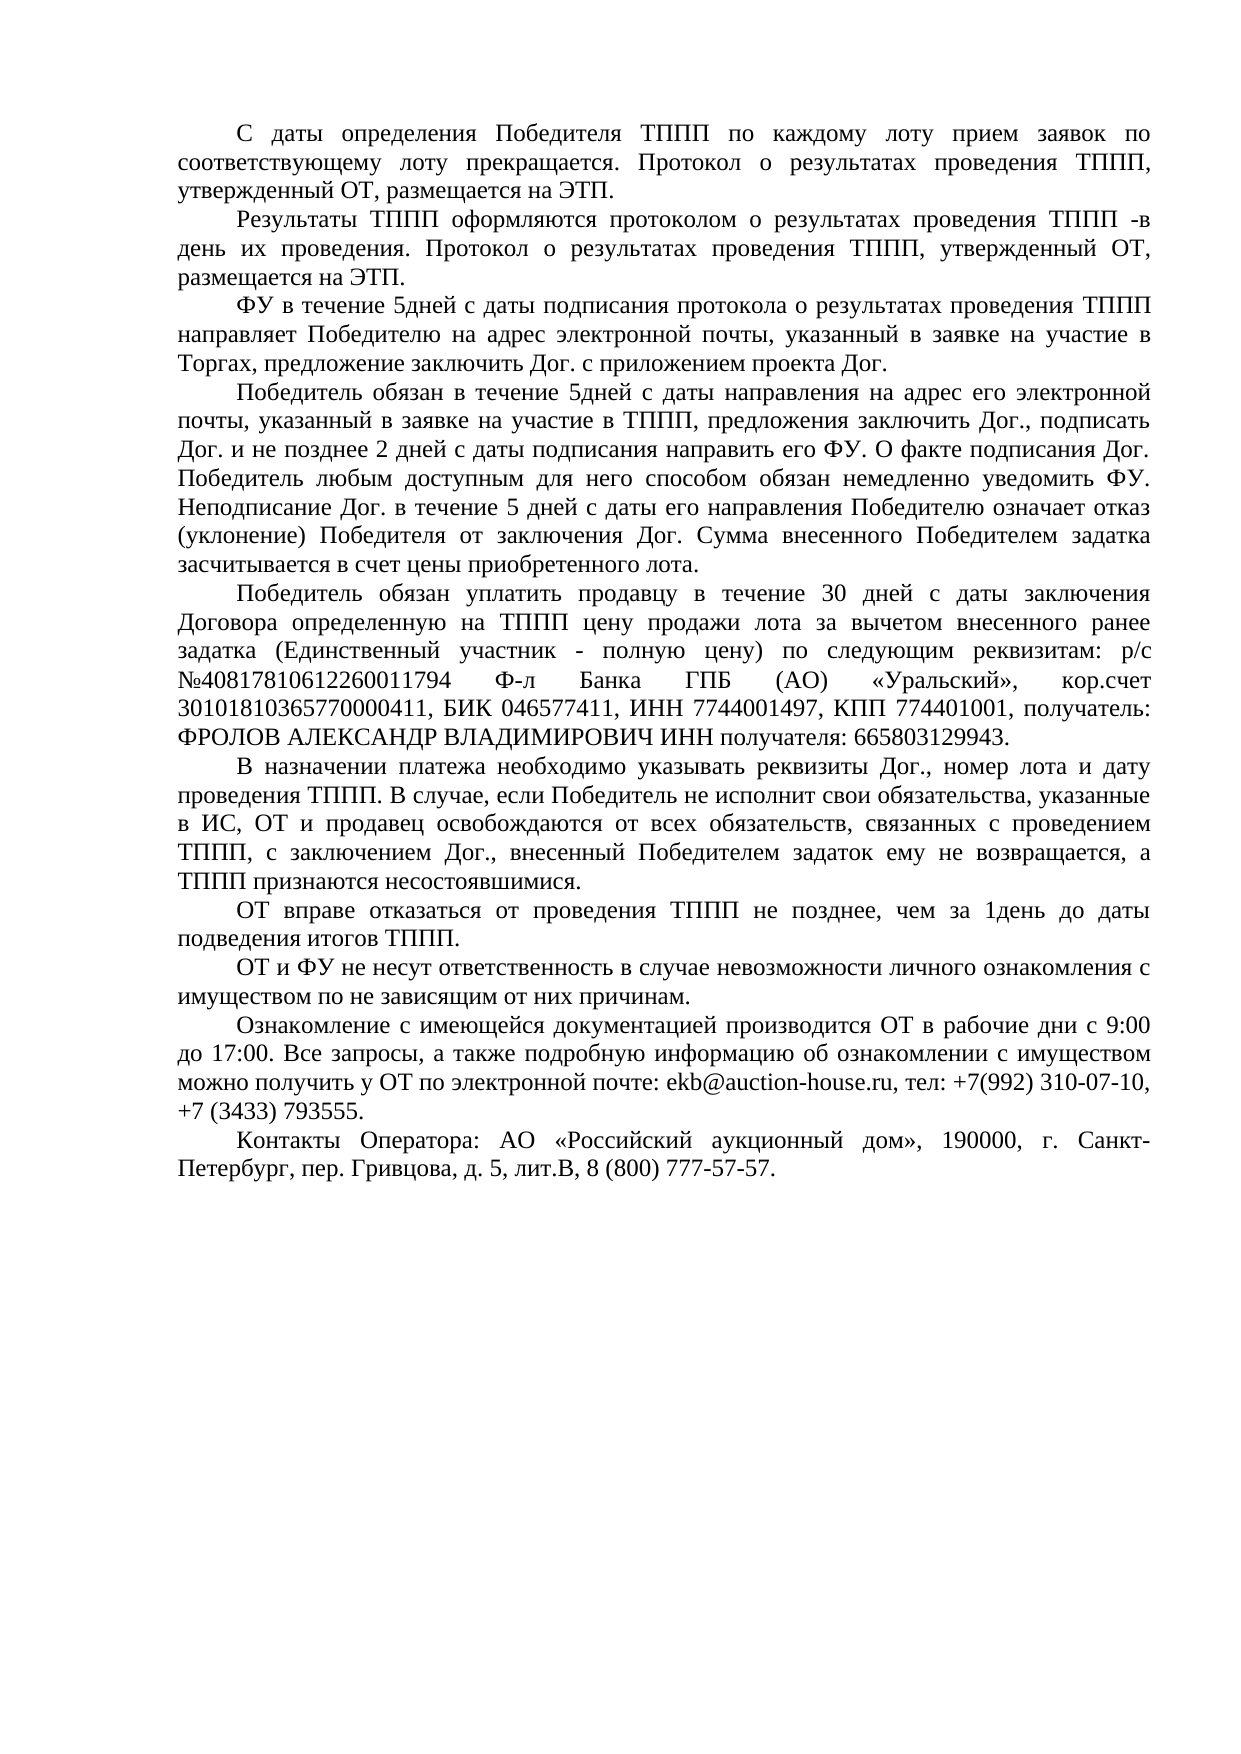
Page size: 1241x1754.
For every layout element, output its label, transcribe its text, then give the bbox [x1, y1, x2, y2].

text Ознакомление с имеющейся документацией производится ОТ в рабочие дни с 9:00 до 17:00. Все запросы, а также подробную информацию об ознакомлении с имуществом можно получить у ОТ по электронной почте: ekb@auction-house.ru, тел: +7(992) 310-07-10, +7 (3433) 793555. [177, 1010, 1152, 1125]
text Контакты Оператора: АО «Российский аукционный дом», 190000, г. Санкт-Петербург, пер. Гривцова, д. 5, лит.В, 8 (800) 777-57-57. [177, 1125, 1152, 1182]
text Победитель обязан в течение 5дней с даты направления на адрес его электронной почты, указанный в заявке на участие в ТППП, предложения заключить Дог., подписать Дог. и не позднее 2 дней с даты подписания направить его ФУ. О факте подписания Дог. Победитель любым доступным для него способом обязан немедленно уведомить ФУ. Неподписание Дог. в течение 5 дней с даты его направления Победителю означает отказ (уклонение) Победителя от заключения Дог. Сумма внесенного Победителем задатка засчитывается в счет цены приобретенного лота. [177, 377, 1152, 578]
text Победитель обязан уплатить продавцу в течение 30 дней с даты заключения Договора определенную на ТППП цену продажи лота за вычетом внесенного ранее задатка (Единственный участник - полную цену) по следующим реквизитам: р/с №40817810612260011794 Ф-л Банка ГПБ (АО) «Уральский», кор.счет 30101810365770000411, БИК 046577411, ИНН 7744001497, КПП 774401001, получатель: ФРОЛОВ АЛЕКСАНДР ВЛАДИМИРОВИЧ ИНН получателя: 665803129943. [177, 578, 1152, 751]
text Результаты ТППП оформляются протоколом о результатах проведения ТППП -в день их проведения. Протокол о результатах проведения ТППП, утвержденный ОТ, размещается на ЭТП. [177, 204, 1152, 291]
text ФУ в течение 5дней с даты подписания протокола о результатах проведения ТППП направляет Победителю на адрес электронной почты, указанный в заявке на участие в Торгах, предложение заключить Дог. с приложением проекта Дог. [177, 291, 1152, 377]
text ОТ вправе отказаться от проведения ТППП не позднее, чем за 1день до даты подведения итогов ТППП. [177, 895, 1152, 952]
text ОТ и ФУ не несут ответственность в случае невозможности личного ознакомления с имуществом по не зависящим от них причинам. [177, 952, 1152, 1010]
text С даты определения Победителя ТППП по каждому лоту прием заявок по соответствующему лоту прекращается. Протокол о результатах проведения ТППП, утвержденный ОТ, размещается на ЭТП. [177, 118, 1152, 204]
text В назначении платежа необходимо указывать реквизиты Дог., номер лота и дату проведения ТППП. В случае, если Победитель не исполнит свои обязательства, указанные в ИС, ОТ и продавец освобождаются от всех обязательств, связанных с проведением ТППП, с заключением Дог., внесенный Победителем задаток ему не возвращается, а ТППП признаются несостоявшимися. [177, 751, 1152, 895]
